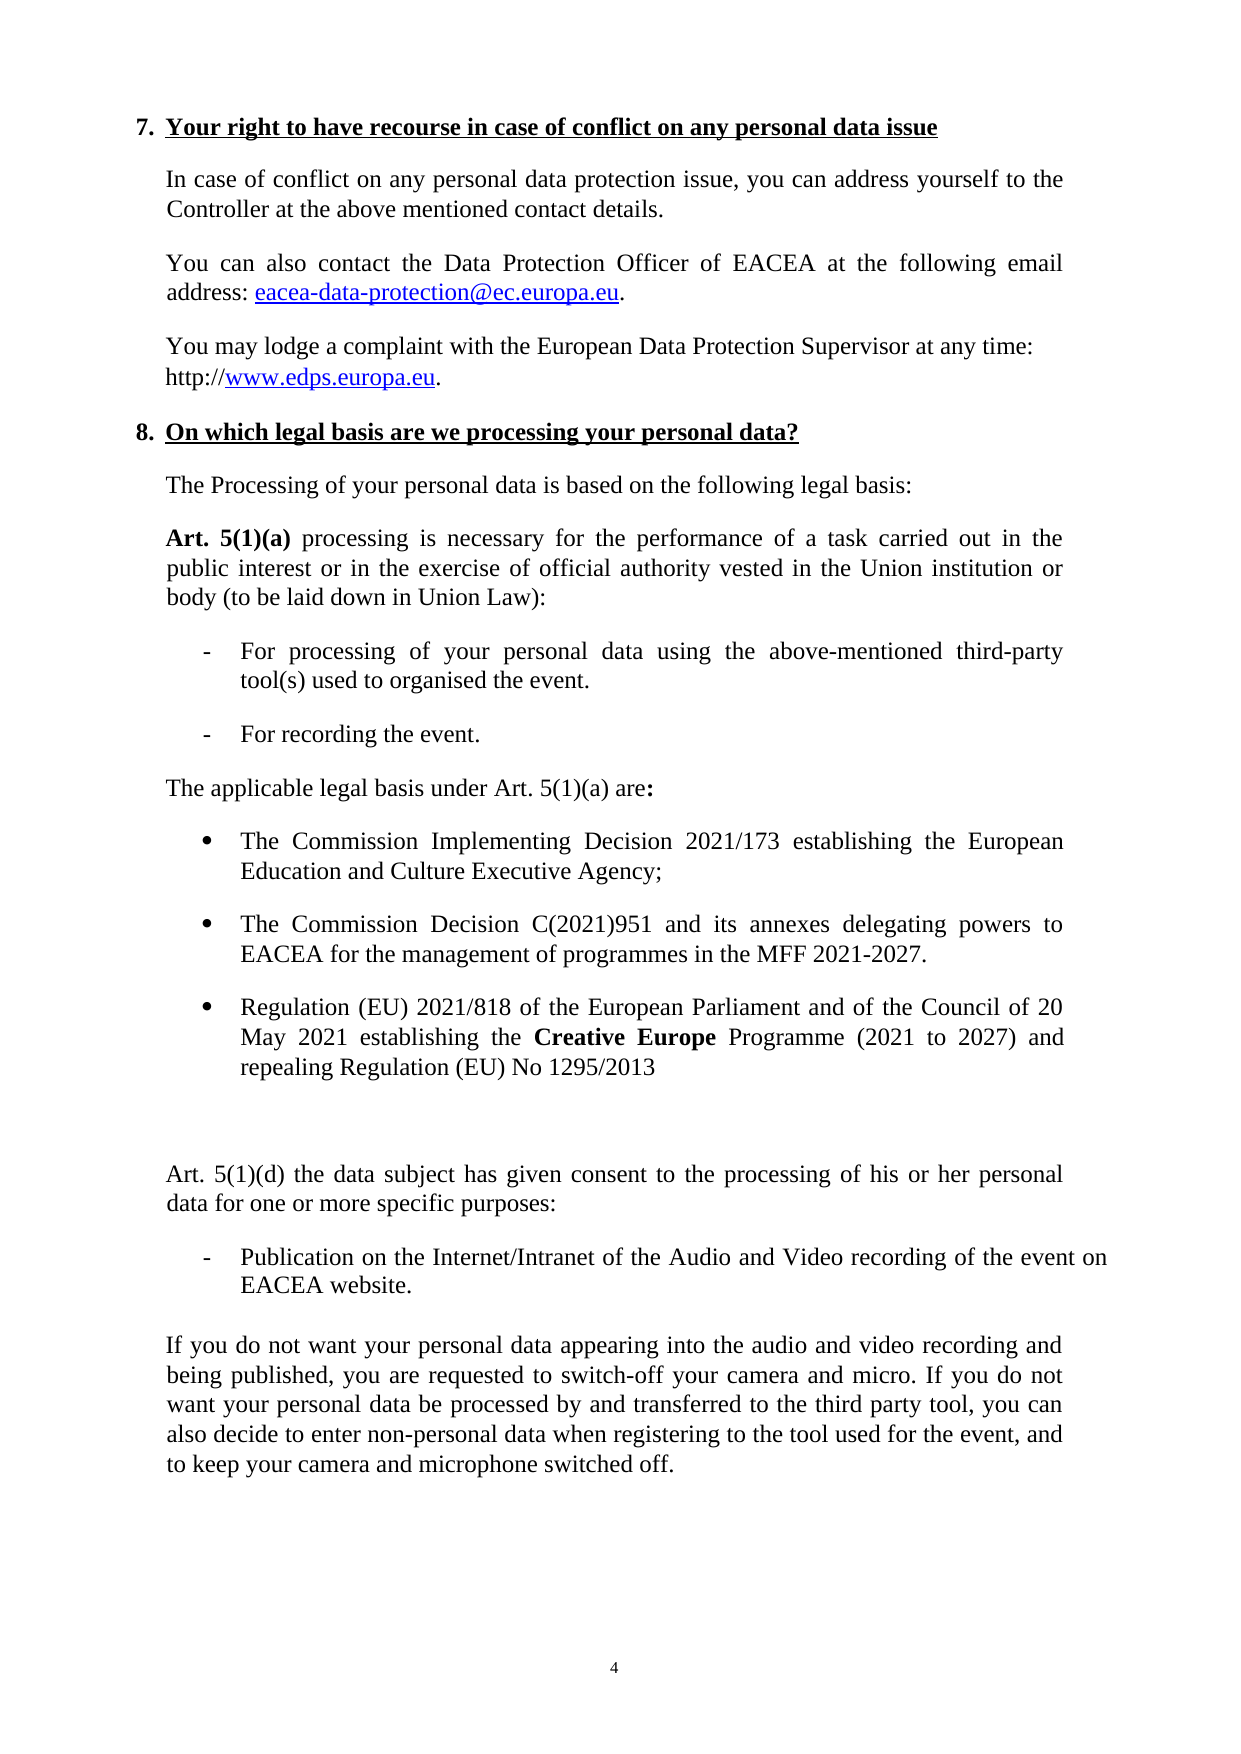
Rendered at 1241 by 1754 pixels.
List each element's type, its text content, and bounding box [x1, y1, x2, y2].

text Art. 5(1)(a) processing is necessary for the performance of a task carried out in the public interest or in the exercise of official authority vested in the Union institution or body (to be laid down in Union Law): [165, 523, 1064, 611]
list Your right to have recourse in case of conflict on any personal data issue [136, 112, 1108, 140]
text The applicable legal basis under Art. 5(1)(a) are: [165, 773, 1064, 801]
list On which legal basis are we processing your personal data? [136, 417, 1108, 446]
text You can also contact the Data Protection Officer of EACEA at the following email address: eacea-data-protection@ec.europa.eu. [165, 248, 1064, 306]
list For processing of your personal data using the above-mentioned third-party tool(s) used to organised the event. [203, 636, 1064, 694]
text The Processing of your personal data is based on the following legal basis: [165, 470, 1064, 499]
text If you do not want your personal data appearing into the audio and video recording and being published, you are requested to switch-off your camera and micro. If you do not want your personal data be processed by and transferred to the third party tool, you can also decide to enter non-personal data when registering to the tool used for the event, and to keep your camera and microphone switched off. [165, 1330, 1064, 1477]
text http://www.edps.europa.eu. [165, 362, 1108, 391]
text You may lodge a complaint with the European Data Protection Supervisor at any time: [165, 331, 1064, 359]
text Art. 5(1)(d) the data subject has given consent to the processing of his or her personal data for one or more specific purposes: [165, 1159, 1064, 1217]
list Publication on the Internet/Intranet of the Audio and Video recording of the event on EACEA website. [203, 1242, 1108, 1299]
text In case of conflict on any personal data protection issue, you can address yourself to the Controller at the above mentioned contact details. [165, 164, 1064, 223]
list The Commission Decision C(2021)951 and its annexes delegating powers to EACEA for the management of programmes in the MFF 2021-2027. [203, 909, 1064, 968]
list Regulation (EU) 2021/818 of the European Parliament and of the Council of 20 May 2021 establishing the Creative Europe Programme (2021 to 2027) and repealing Regulation (EU) No 1295/2013 [203, 992, 1064, 1080]
list For recording the event. [203, 719, 1064, 748]
list The Commission Implementing Decision 2021/173 establishing the European Education and Culture Executive Agency; [203, 826, 1064, 884]
